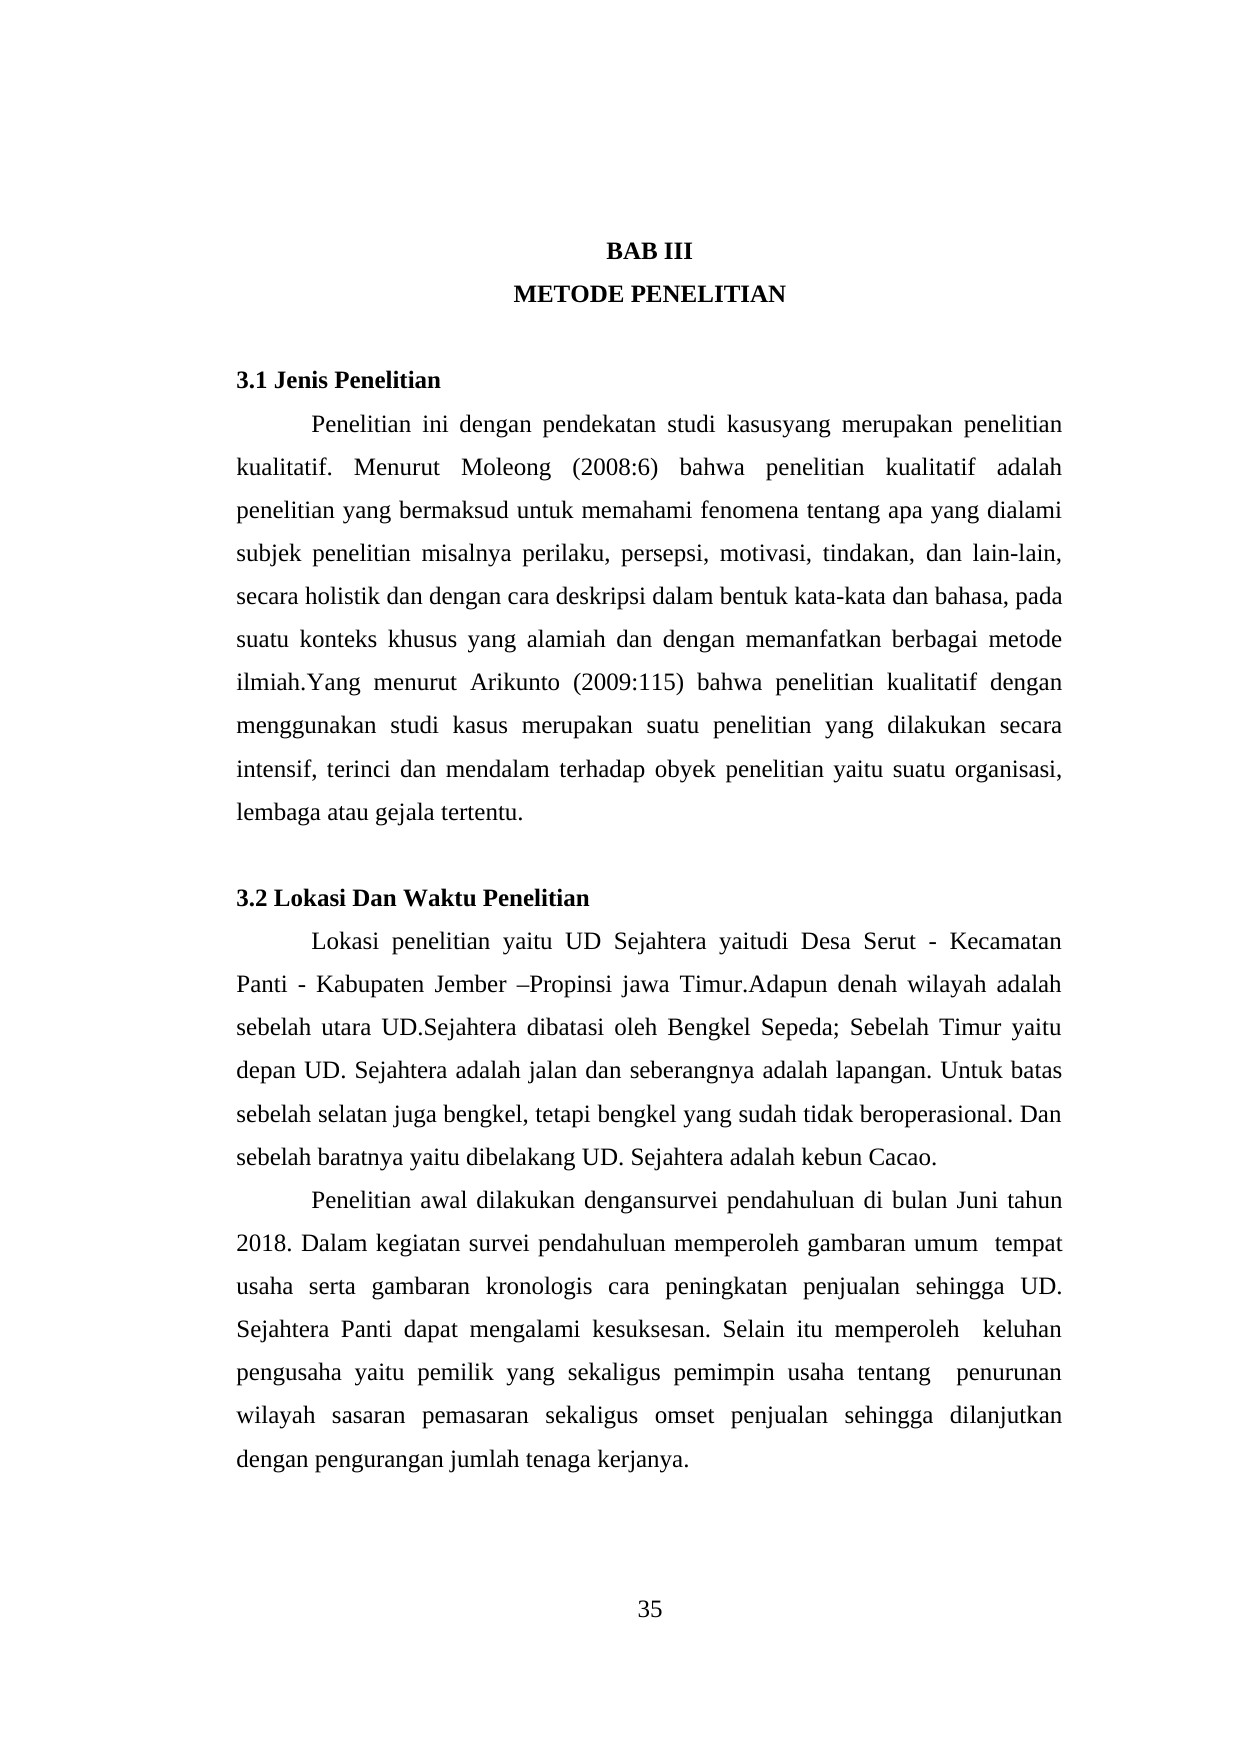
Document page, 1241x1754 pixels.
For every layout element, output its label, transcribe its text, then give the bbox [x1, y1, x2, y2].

text BAB III [236, 236, 1063, 265]
text Penelitian ini dengan pendekatan studi kasusyang merupakan penelitian kualitatif. Menurut Moleong (2008:6) bahwa penelitian kualitatif adalah penelitian yang bermaksud untuk memahami fenomena tentang apa yang dialami subjek penelitian misalnya perilaku, persepsi, motivasi, tindakan, dan lain-lain, secara holistik dan dengan cara deskripsi dalam bentuk kata-kata dan bahasa, pada suatu konteks khusus yang alamiah dan dengan memanfatkan berbagai metode ilmiah.Yang menurut Arikunto (2009:115) bahwa penelitian kualitatif dengan menggunakan studi kasus merupakan suatu penelitian yang dilakukan secara intensif, terinci dan mendalam terhadap obyek penelitian yaitu suatu organisasi, lembaga atau gejala tertentu. [236, 409, 1063, 826]
text Lokasi penelitian yaitu UD Sejahtera yaitudi Desa Serut - Kecamatan Panti - Kabupaten Jember –Propinsi jawa Timur.Adapun denah wilayah adalah sebelah utara UD.Sejahtera dibatasi oleh Bengkel Sepeda; Sebelah Timur yaitu depan UD. Sejahtera adalah jalan dan seberangnya adalah lapangan. Untuk batas sebelah selatan juga bengkel, tetapi bengkel yang sudah tidak beroperasional. Dan sebelah baratnya yaitu dibelakang UD. Sejahtera adalah kebun Cacao. [236, 926, 1063, 1171]
text 3.2 Lokasi Dan Waktu Penelitian [236, 883, 1063, 912]
text Penelitian awal dilakukan dengansurvei pendahuluan di bulan Juni tahun 2018. Dalam kegiatan survei pendahuluan memperoleh gambaran umum tempat usaha serta gambaran kronologis cara peningkatan penjualan sehingga UD. Sejahtera Panti dapat mengalami kesuksesan. Selain itu memperoleh keluhan pengusaha yaitu pemilik yang sekaligus pemimpin usaha tentang penurunan wilayah sasaran pemasaran sekaligus omset penjualan sehingga dilanjutkan dengan pengurangan jumlah tenaga kerjanya. [236, 1185, 1063, 1472]
text METODE PENELITIAN [236, 279, 1063, 308]
text 3.1 Jenis Penelitian [236, 366, 1063, 394]
